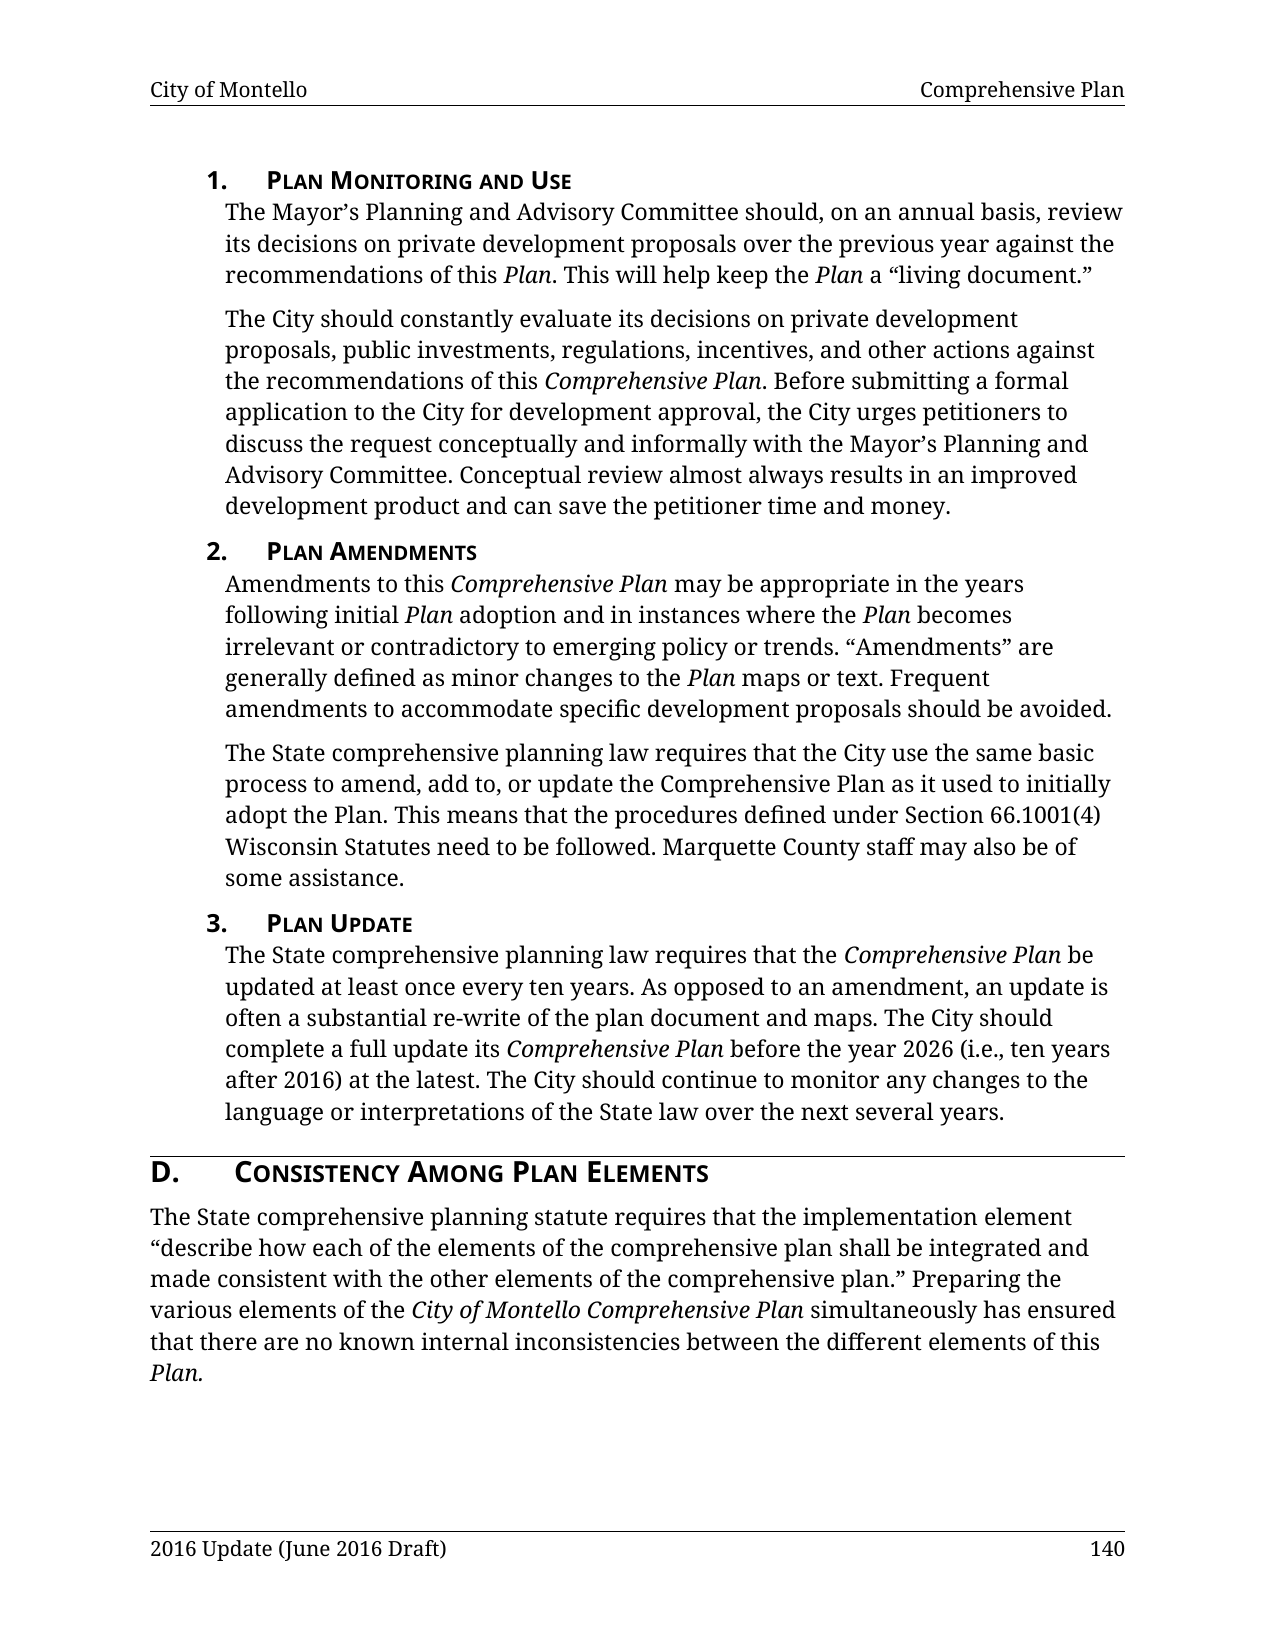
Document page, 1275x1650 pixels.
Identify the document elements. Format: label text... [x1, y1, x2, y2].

subtitle Plan Monitoring and Use [206, 162, 1125, 196]
text The State comprehensive planning law requires that the City use the same basic process to amend, add to, or update the Comprehensive Plan as it used to initially adopt the Plan. This means that the procedures defined under Section 66.1001(4) Wisconsin Statutes need to be followed. Marquette County staff may also be of some assistance. [225, 737, 1125, 893]
text The State comprehensive planning statute requires that the implementation element “describe how each of the elements of the comprehensive plan shall be integrated and made consistent with the other elements of the comprehensive plan.” Preparing the various elements of the City of Montello Comprehensive Plan simultaneously has ensured that there are no known internal inconsistencies between the different elements of this Plan. [150, 1200, 1125, 1388]
subtitle Plan Amendments [206, 534, 1125, 568]
subtitle Consistency Among Plan Elements [150, 1157, 1125, 1188]
text The Mayor’s Planning and Advisory Committee should, on an annual basis, review its decisions on private development proposals over the previous year against the recommendations of this Plan. This will help keep the Plan a “living document.” [225, 196, 1125, 290]
text Amendments to this Comprehensive Plan may be appropriate in the years following initial Plan adoption and in instances where the Plan becomes irrelevant or contradictory to emerging policy or trends. “Amendments” are generally defined as minor changes to the Plan maps or text. Frequent amendments to accommodate specific development proposals should be avoided. [225, 568, 1125, 724]
text The City should constantly evaluate its decisions on private development proposals, public investments, regulations, incentives, and other actions against the recommendations of this Comprehensive Plan. Before submitting a formal application to the City for development approval, the City urges petitioners to discuss the request conceptually and informally with the Mayor’s Planning and Advisory Committee. Conceptual review almost always results in an improved development product and can save the petitioner time and money. [225, 303, 1125, 521]
text The State comprehensive planning law requires that the Comprehensive Plan be updated at least once every ten years. As opposed to an amendment, an update is often a substantial re-write of the plan document and maps. The City should complete a full update its Comprehensive Plan before the year 2026 (i.e., ten years after 2016) at the latest. The City should continue to monitor any changes to the language or interpretations of the State law over the next several years. [225, 939, 1125, 1127]
subtitle Plan Update [206, 905, 1125, 939]
